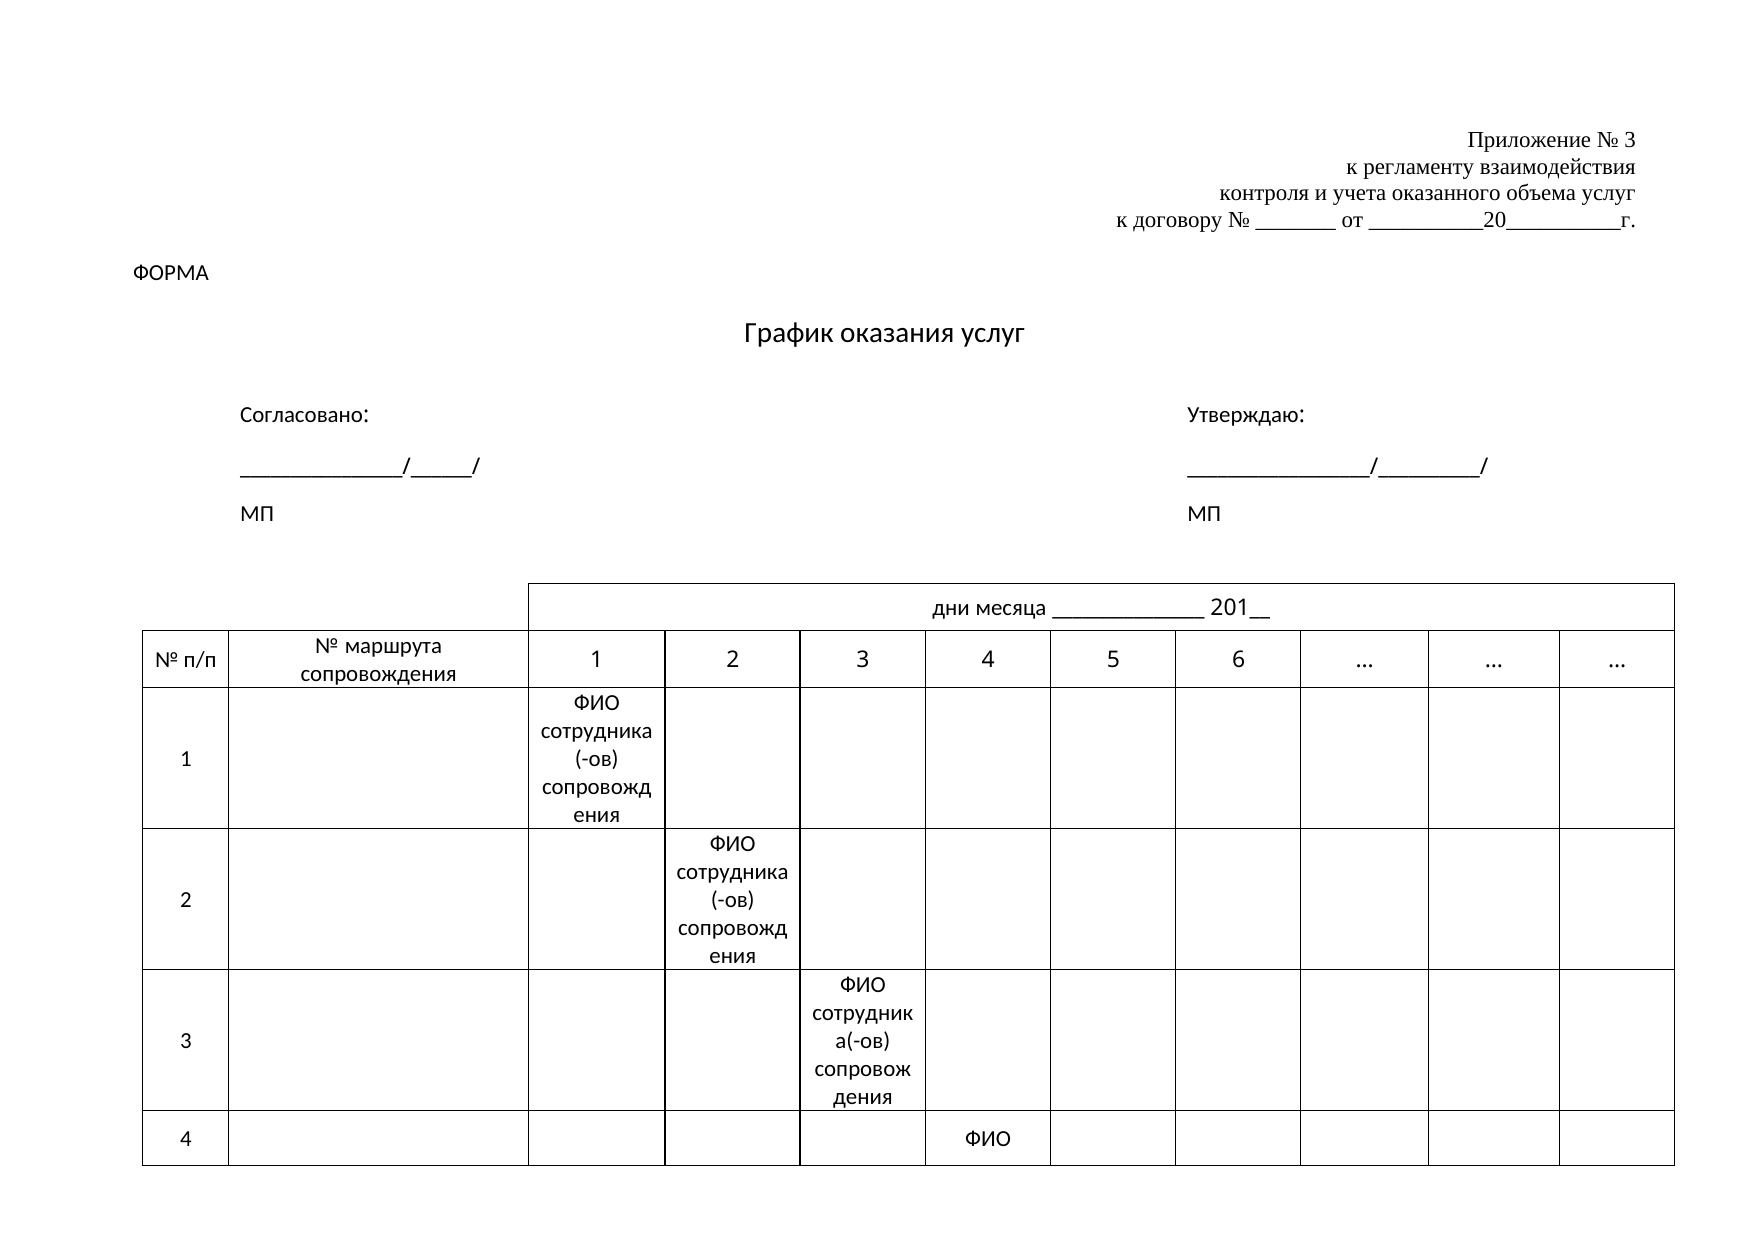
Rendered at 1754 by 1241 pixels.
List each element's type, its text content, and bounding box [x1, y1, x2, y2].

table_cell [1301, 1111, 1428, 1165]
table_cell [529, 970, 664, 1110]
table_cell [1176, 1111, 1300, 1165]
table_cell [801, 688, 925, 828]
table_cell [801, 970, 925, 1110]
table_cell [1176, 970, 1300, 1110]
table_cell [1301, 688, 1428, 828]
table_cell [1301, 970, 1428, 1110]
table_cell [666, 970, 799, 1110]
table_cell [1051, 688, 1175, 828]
text Приложение № 3 [133, 127, 1636, 153]
text ФОРМА [133, 258, 1636, 286]
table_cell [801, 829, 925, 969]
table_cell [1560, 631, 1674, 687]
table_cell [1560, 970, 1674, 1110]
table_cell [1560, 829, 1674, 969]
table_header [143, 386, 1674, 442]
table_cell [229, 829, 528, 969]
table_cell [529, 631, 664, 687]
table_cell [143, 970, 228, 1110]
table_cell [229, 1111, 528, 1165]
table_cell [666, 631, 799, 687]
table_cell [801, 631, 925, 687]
text к договору № _______ от __________20__________г. [133, 206, 1636, 232]
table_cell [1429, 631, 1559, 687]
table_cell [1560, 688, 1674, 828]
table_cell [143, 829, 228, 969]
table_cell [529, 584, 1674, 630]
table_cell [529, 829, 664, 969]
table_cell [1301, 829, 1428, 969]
text к регламенту взаимодействия [133, 153, 1636, 179]
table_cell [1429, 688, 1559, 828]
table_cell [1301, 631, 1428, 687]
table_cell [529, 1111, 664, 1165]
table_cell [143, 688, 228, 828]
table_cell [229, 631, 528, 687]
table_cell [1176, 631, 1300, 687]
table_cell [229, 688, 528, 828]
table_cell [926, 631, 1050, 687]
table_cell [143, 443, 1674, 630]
text График оказания услуг [133, 314, 1636, 350]
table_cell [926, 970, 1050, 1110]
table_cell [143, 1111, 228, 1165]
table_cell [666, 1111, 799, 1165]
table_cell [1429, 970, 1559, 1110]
text контроля и учета оказанного объема услуг [133, 179, 1636, 206]
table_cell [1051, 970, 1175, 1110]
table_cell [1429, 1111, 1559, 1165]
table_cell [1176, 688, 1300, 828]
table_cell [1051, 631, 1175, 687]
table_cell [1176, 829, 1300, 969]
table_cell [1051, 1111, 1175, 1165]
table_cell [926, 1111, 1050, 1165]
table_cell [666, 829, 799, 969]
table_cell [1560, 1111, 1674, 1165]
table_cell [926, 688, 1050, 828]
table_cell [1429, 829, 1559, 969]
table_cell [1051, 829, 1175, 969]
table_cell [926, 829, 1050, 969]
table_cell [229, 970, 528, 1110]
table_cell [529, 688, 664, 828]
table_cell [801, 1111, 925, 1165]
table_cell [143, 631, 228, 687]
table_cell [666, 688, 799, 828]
